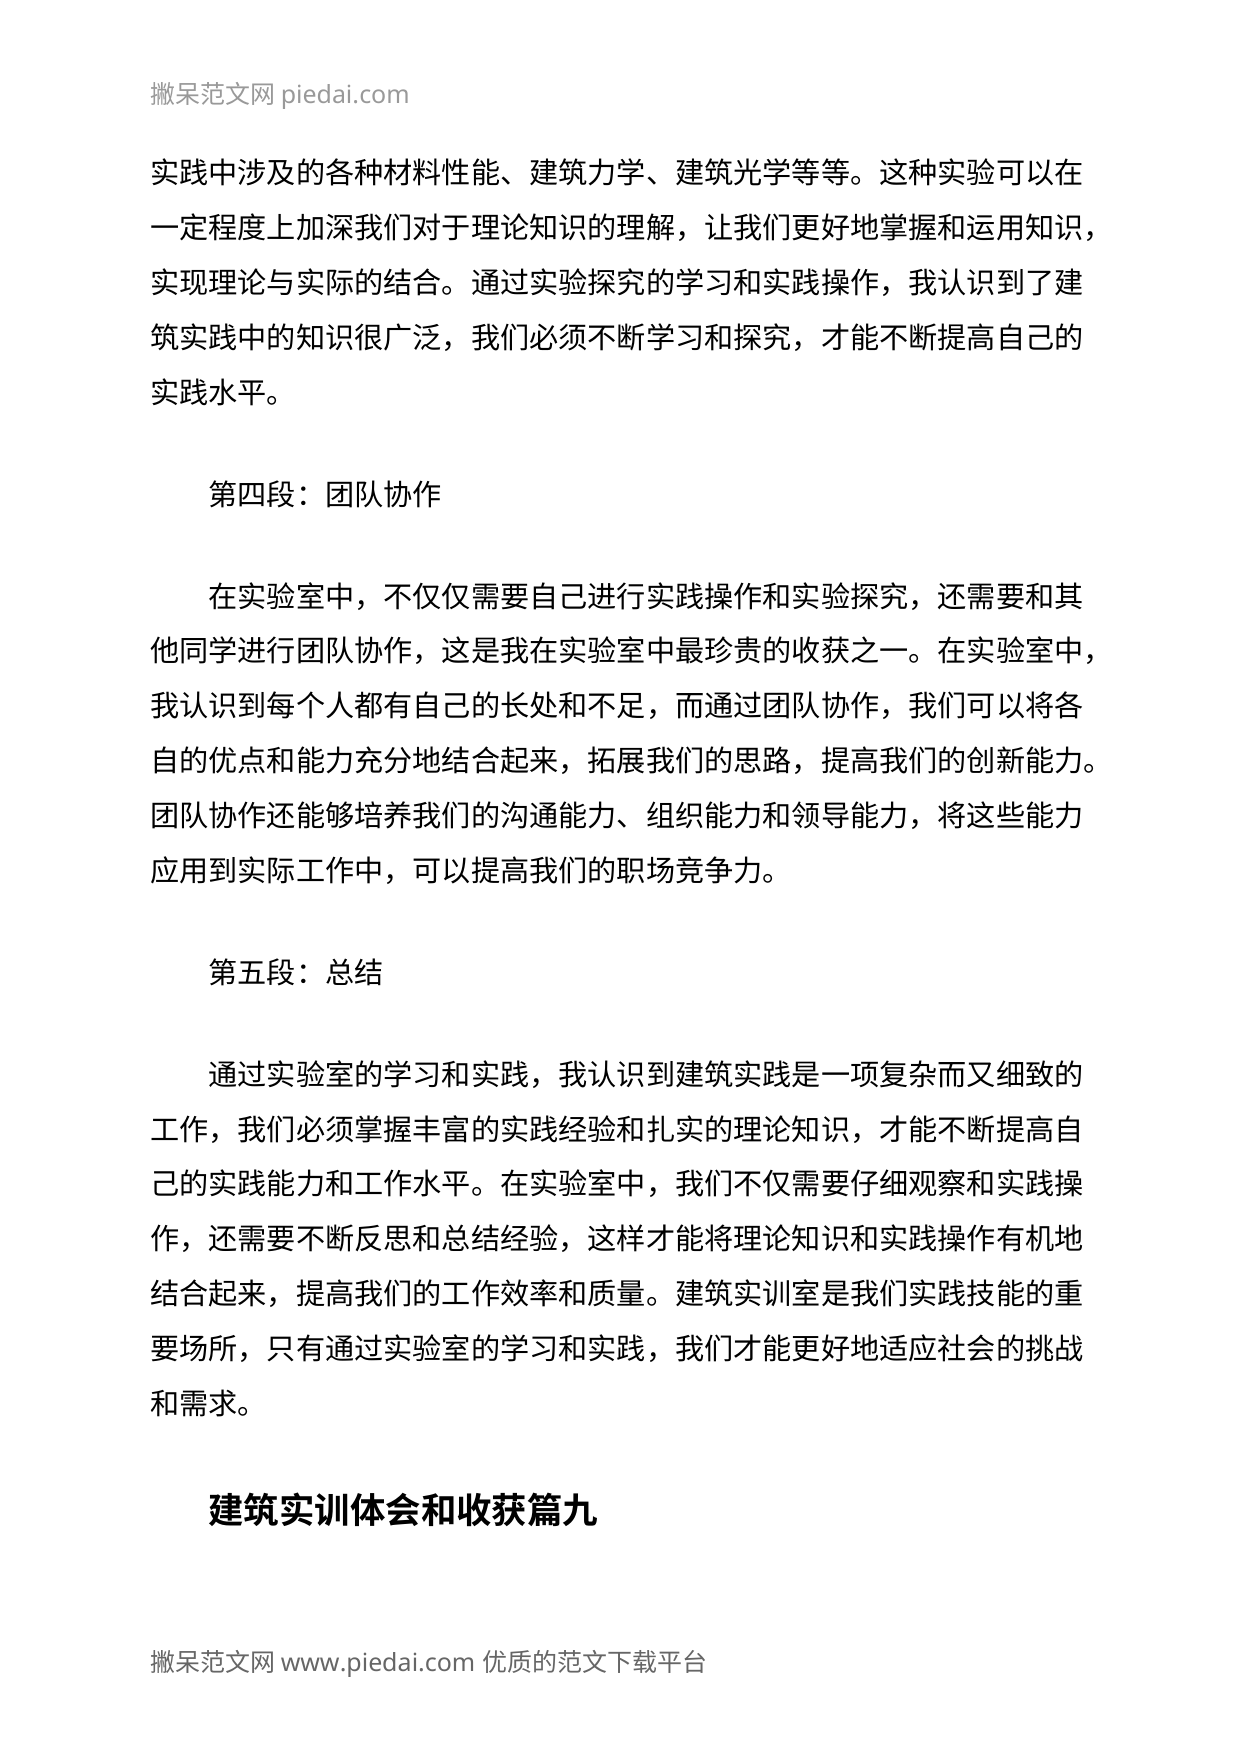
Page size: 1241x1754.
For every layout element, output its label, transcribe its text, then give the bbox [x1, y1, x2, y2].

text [150, 150, 1090, 412]
text 第五段：总结 [150, 949, 1090, 992]
text 第四段：团队协作 [150, 471, 1090, 514]
text 建筑实训体会和收获篇九 [150, 1482, 1090, 1533]
text 通过实验室的学习和实践，我认识到建筑实践是一项复杂而又细致的工作，我们必须掌握丰富的实践经验和扎实的理论知识，才能不断提高自己的实践能力和工作水平。在实验室中，我们不仅需要仔细观察和实践操作，还需要不断反思和总结经验，这样才能将理论知识和实践操作有机地结合起来，提高我们的工作效率和质量。建筑实训室是我们实践技能的重要场所，只有通过实验室的学习和实践，我们才能更好地适应社会的挑战和需求。 [150, 1051, 1090, 1423]
text 在实验室中，不仅仅需要自己进行实践操作和实验探究，还需要和其他同学进行团队协作，这是我在实验室中最珍贵的收获之一。在实验室中，我认识到每个人都有自己的长处和不足，而通过团队协作，我们可以将各自的优点和能力充分地结合起来，拓展我们的思路，提高我们的创新能力。团队协作还能够培养我们的沟通能力、组织能力和领导能力，将这些能力应用到实际工作中，可以提高我们的职场竞争力。 [150, 573, 1090, 890]
